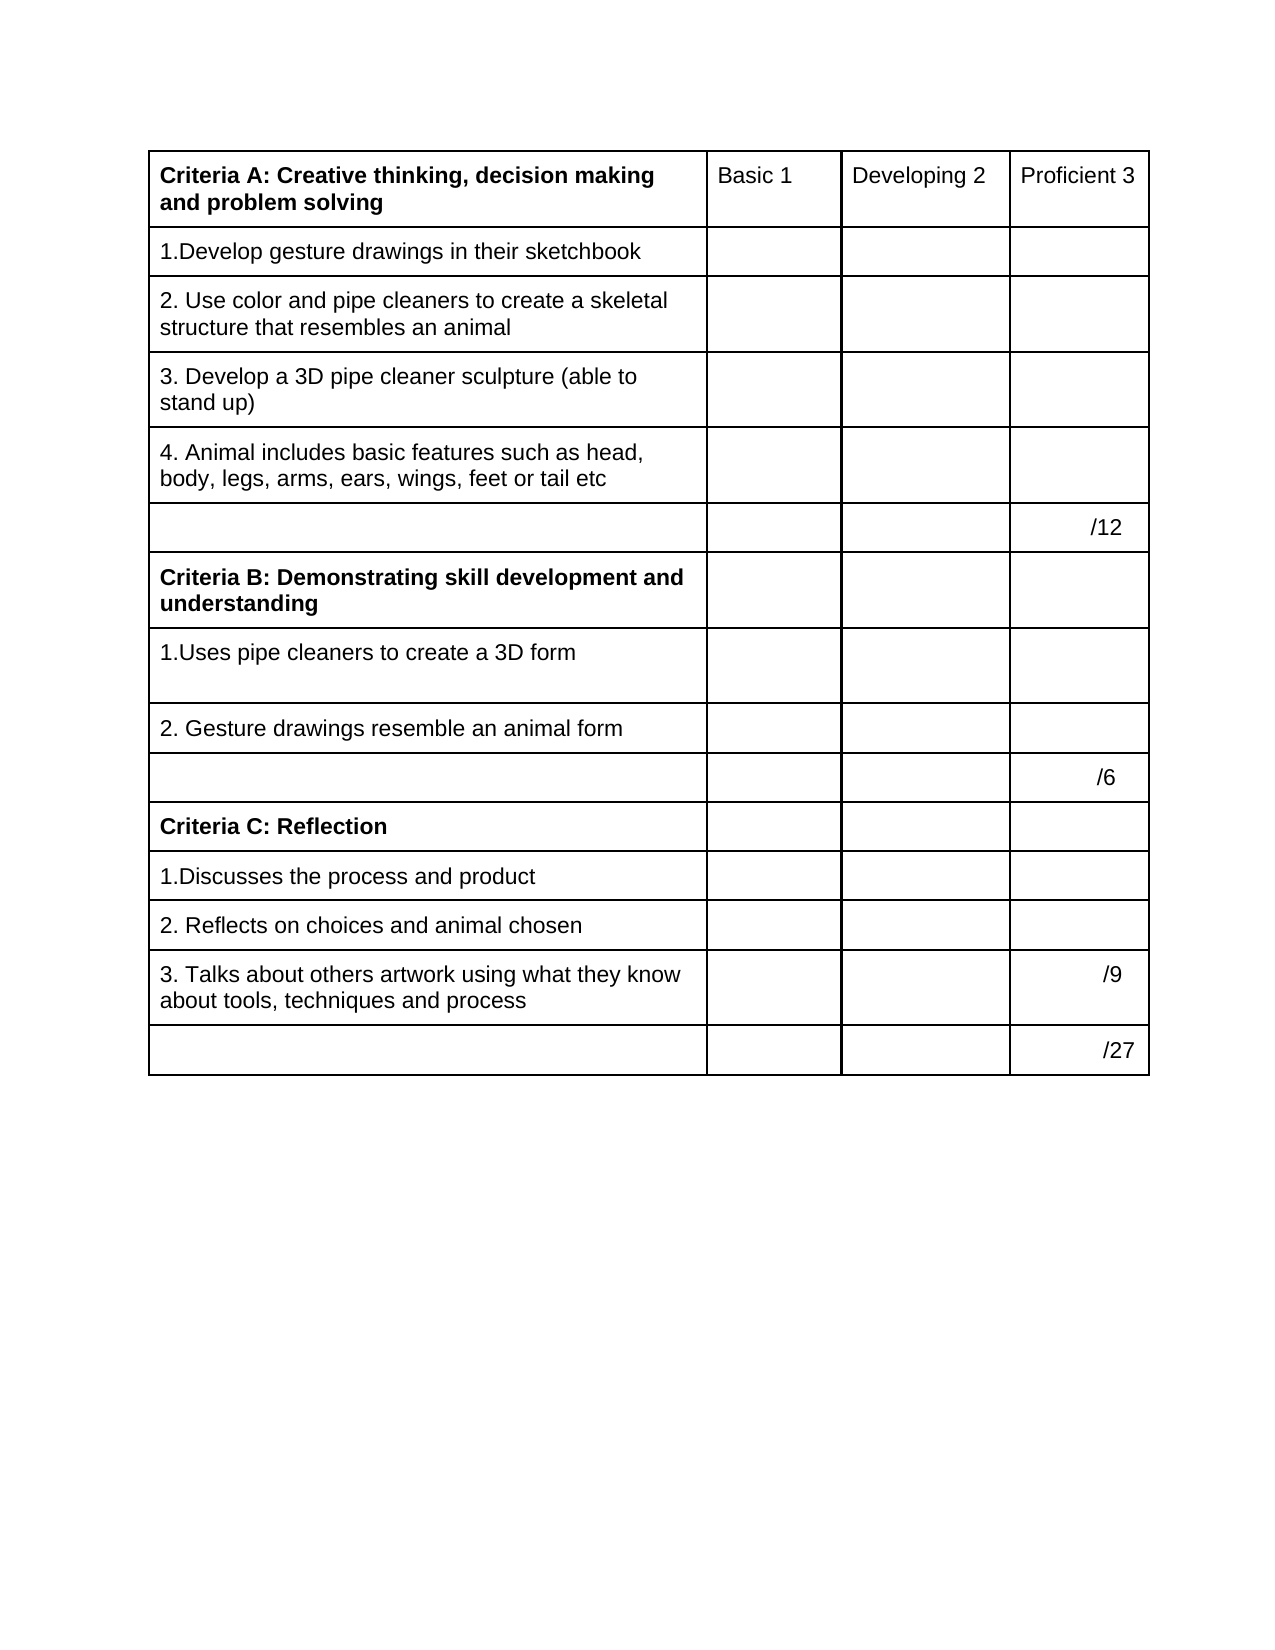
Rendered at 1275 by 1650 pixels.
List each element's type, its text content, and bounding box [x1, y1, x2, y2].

table_cell [1011, 428, 1148, 502]
table_cell [150, 504, 706, 551]
table_cell Criteria B: Demonstrating skill development and understanding [150, 553, 706, 627]
table_cell 4. Animal includes basic features such as head, body, legs, arms, ears, wings, feet or tail etc [150, 428, 706, 502]
table_cell 3. Talks about others artwork using what they know about tools, techniques and process [150, 951, 706, 1024]
table_cell [150, 1026, 706, 1073]
table_cell [843, 504, 1009, 551]
table_header Criteria A: Creative thinking, decision making and problem solving [150, 152, 706, 226]
table_cell [1011, 629, 1148, 702]
table_cell [843, 277, 1009, 351]
table_cell [843, 228, 1009, 275]
table_cell 1.Uses pipe cleaners to create a 3D form [150, 629, 706, 702]
table_cell [708, 1026, 840, 1073]
table_cell [708, 852, 840, 899]
table_cell [1011, 353, 1148, 426]
table_cell [708, 353, 840, 426]
table_cell /12 [1011, 504, 1148, 551]
table_cell [150, 754, 706, 801]
table_cell [843, 553, 1009, 627]
table_cell [843, 1026, 1009, 1073]
table_cell 1.Discusses the process and product [150, 852, 706, 899]
table_cell [843, 704, 1009, 752]
table_cell [708, 277, 840, 351]
table_cell [1011, 803, 1148, 850]
table_cell 2. Reflects on choices and animal chosen [150, 901, 706, 949]
table_cell /27 [1011, 1026, 1148, 1073]
table_cell [843, 901, 1009, 949]
table_cell [708, 629, 840, 702]
table_cell 3. Develop a 3D pipe cleaner sculpture (able to stand up) [150, 353, 706, 426]
table_cell [708, 553, 840, 627]
table_cell [1011, 553, 1148, 627]
table_cell Criteria C: Reflection [150, 803, 706, 850]
table_cell [708, 754, 840, 801]
table_cell [843, 754, 1009, 801]
table_cell 2. Gesture drawings resemble an animal form [150, 704, 706, 752]
table_cell [843, 428, 1009, 502]
table_cell [843, 353, 1009, 426]
table_cell /6 [1011, 754, 1148, 801]
table_header Proficient 3 [1011, 152, 1148, 226]
table_cell [1011, 704, 1148, 752]
table_cell [843, 803, 1009, 850]
table_header Basic 1 [708, 152, 840, 226]
table_cell [1011, 852, 1148, 899]
table_cell [1011, 277, 1148, 351]
table_cell [1011, 901, 1148, 949]
table_cell [843, 852, 1009, 899]
table_cell [708, 704, 840, 752]
table_cell [708, 901, 840, 949]
table_cell [708, 803, 840, 850]
table_cell [708, 228, 840, 275]
table_cell [843, 951, 1009, 1024]
table_cell [708, 504, 840, 551]
table_cell 2. Use color and pipe cleaners to create a skeletal structure that resembles an animal [150, 277, 706, 351]
table_cell [1011, 228, 1148, 275]
table_cell [708, 951, 840, 1024]
table_cell [708, 428, 840, 502]
table_cell [843, 629, 1009, 702]
table_cell /9 [1011, 951, 1148, 1024]
table_header Developing 2 [843, 152, 1009, 226]
table_cell 1.Develop gesture drawings in their sketchbook [150, 228, 706, 275]
